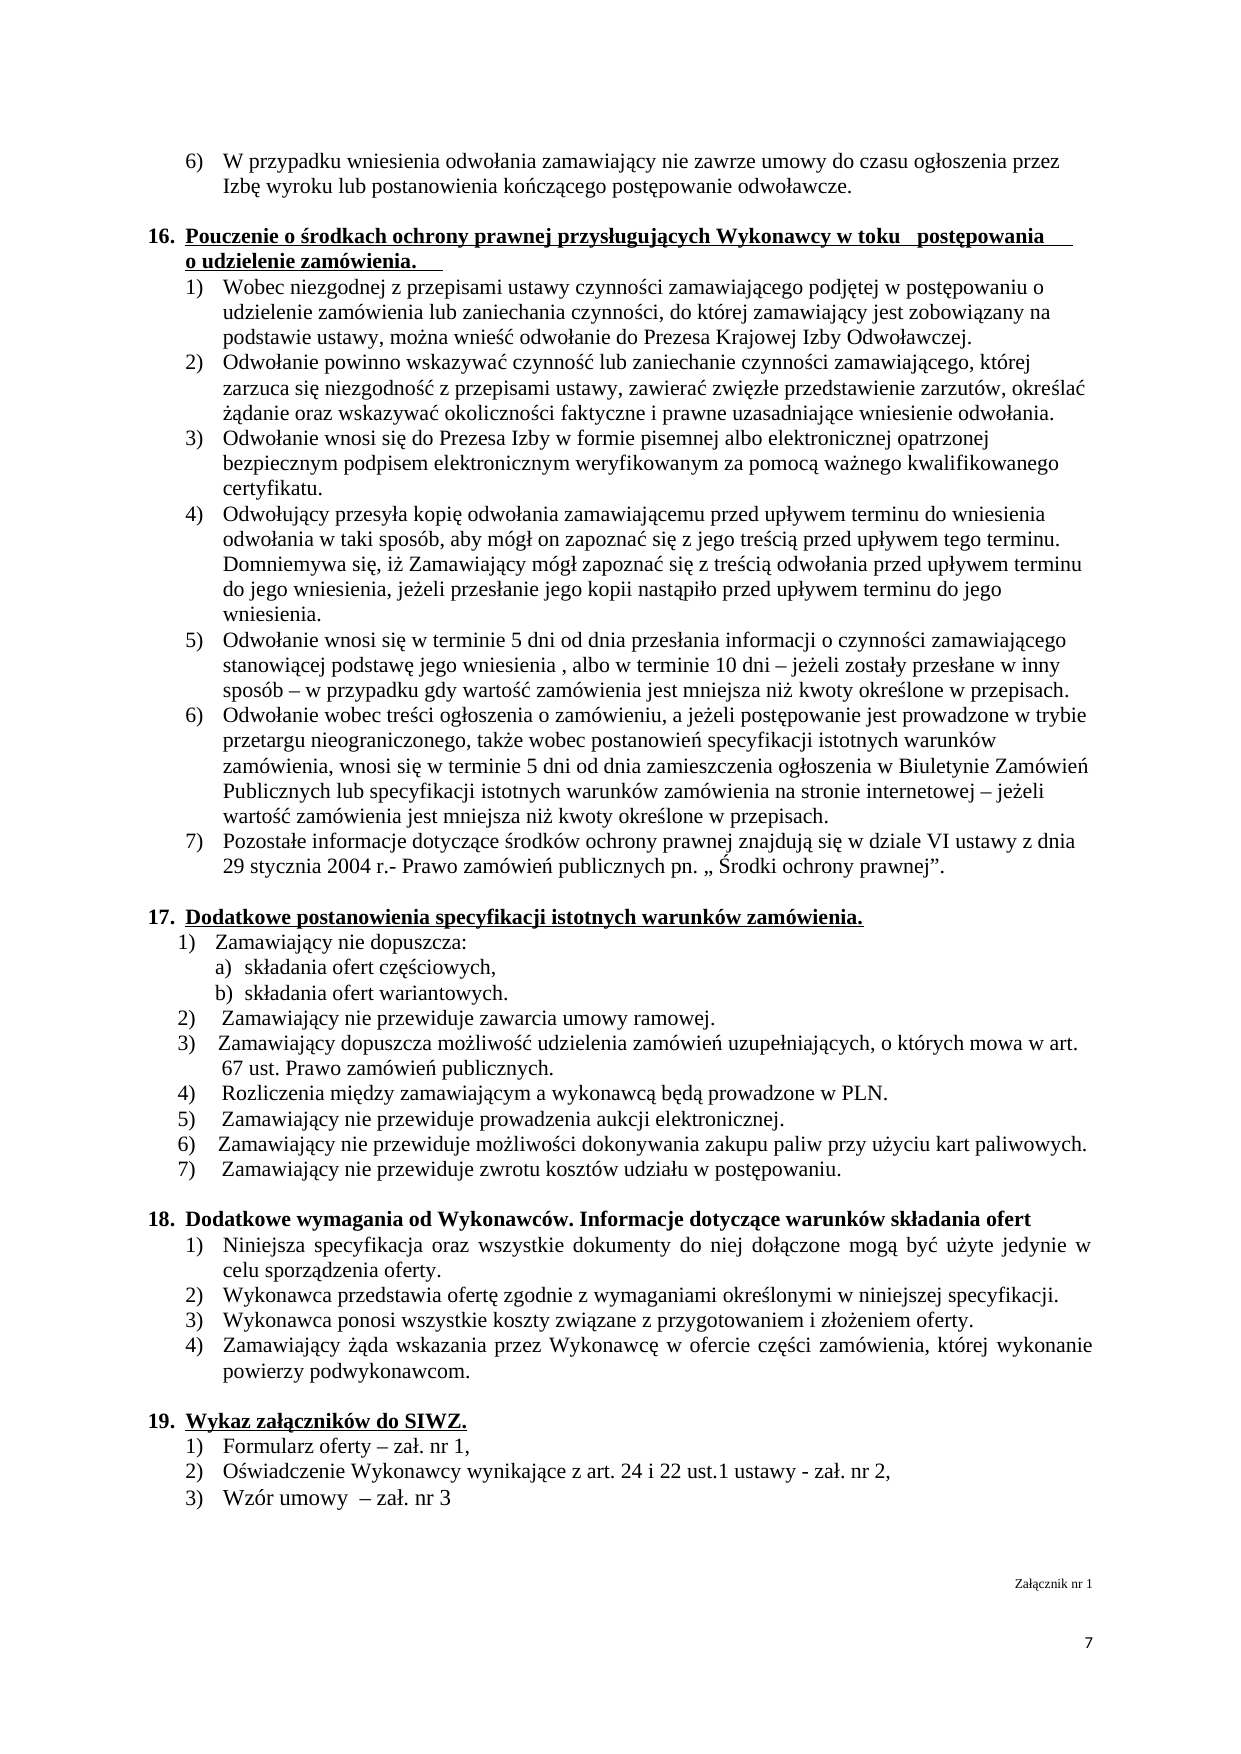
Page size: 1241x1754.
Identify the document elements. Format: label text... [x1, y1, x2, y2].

list Wykaz załączników do SIWZ. [148, 1408, 1093, 1433]
list Wykonawca ponosi wszystkie koszty związane z przygotowaniem i złożeniem oferty. [185, 1307, 1093, 1332]
list Odwołanie wobec treści ogłoszenia o zamówieniu, a jeżeli postępowanie jest prowadzone w trybie przetargu nieograniczonego, także wobec postanowień specyfikacji istotnych warunków zamówienia, wnosi się w terminie 5 dni od dnia zamieszczenia ogłoszenia w Biuletynie Zamówień Publicznych lub specyfikacji istotnych warunków zamówienia na stronie internetowej – jeżeli wartość zamówienia jest mniejsza niż kwoty określone w przepisach. [185, 702, 1093, 828]
list Zamawiający nie przewiduje zwrotu kosztów udziału w postępowaniu. [177, 1156, 1093, 1181]
list Odwołujący przesyła kopię odwołania zamawiającemu przed upływem terminu do wniesienia odwołania w taki sposób, aby mógł on zapoznać się z jego treścią przed upływem tego terminu. Domniemywa się, iż Zamawiający mógł zapoznać się z treścią odwołania przed upływem terminu do jego wniesienia, jeżeli przesłanie jego kopii nastąpiło przed upływem terminu do jego wniesienia. [185, 501, 1093, 627]
list Oświadczenie Wykonawcy wynikające z art. 24 i 22 ust.1 ustawy - zał. nr 2, [185, 1458, 1093, 1484]
list Zamawiający dopuszcza możliwość udzielenia zamówień uzupełniających, o których mowa w art. 67 ust. Prawo zamówień publicznych. [177, 1030, 1093, 1080]
list W przypadku wniesienia odwołania zamawiający nie zawrze umowy do czasu ogłoszenia przez Izbę wyroku lub postanowienia kończącego postępowanie odwoławcze. [185, 148, 1093, 198]
list Zamawiający nie przewiduje prowadzenia aukcji elektronicznej. [177, 1106, 1093, 1131]
list Pouczenie o środkach ochrony prawnej przysługujących Wykonawcy w toku postępowania [148, 223, 1093, 248]
list Niniejsza specyfikacja oraz wszystkie dokumenty do niej dołączone mogą być użyte jedynie w celu sporządzenia oferty. [185, 1232, 1093, 1282]
list Pozostałe informacje dotyczące środków ochrony prawnej znajdują się w dziale VI ustawy z dnia 29 stycznia 2004 r.- Prawo zamówień publicznych pn. „ Środki ochrony prawnej”. [185, 828, 1093, 879]
list Formularz oferty – zał. nr 1, [185, 1433, 1093, 1458]
list Odwołanie wnosi się do Prezesa Izby w formie pisemnej albo elektronicznej opatrzonej bezpiecznym podpisem elektronicznym weryfikowanym za pomocą ważnego kwalifikowanego certyfikatu. [185, 425, 1093, 501]
list Dodatkowe wymagania od Wykonawców. Informacje dotyczące warunków składania ofert [148, 1206, 1093, 1232]
list Rozliczenia między zamawiającym a wykonawcą będą prowadzone w PLN. [177, 1080, 1093, 1106]
list składania ofert wariantowych. [215, 979, 1093, 1005]
text Załącznik nr 1 [148, 1576, 1093, 1592]
list Zamawiający nie przewiduje możliwości dokonywania zakupu paliw przy użyciu kart paliwowych. [177, 1131, 1093, 1156]
list Wobec niezgodnej z przepisami ustawy czynności zamawiającego podjętej w postępowaniu o udzielenie zamówienia lub zaniechania czynności, do której zamawiający jest zobowiązany na podstawie ustawy, można wnieść odwołanie do Prezesa Krajowej Izby Odwoławczej. [185, 274, 1093, 349]
list Zamawiający nie przewiduje zawarcia umowy ramowej. [177, 1005, 1093, 1030]
list Wzór umowy – zał. nr 3 [185, 1484, 1093, 1510]
list składania ofert częściowych, [215, 954, 1093, 979]
list Odwołanie wnosi się w terminie 5 dni od dnia przesłania informacji o czynności zamawiającego stanowiącej podstawę jego wniesienia , albo w terminie 10 dni – jeżeli zostały przesłane w inny sposób – w przypadku gdy wartość zamówienia jest mniejsza niż kwoty określone w przepisach. [185, 627, 1093, 702]
text o udzielenie zamówienia. [185, 248, 1093, 274]
list Odwołanie powinno wskazywać czynność lub zaniechanie czynności zamawiającego, której zarzuca się niezgodność z przepisami ustawy, zawierać zwięzłe przedstawienie zarzutów, określać żądanie oraz wskazywać okoliczności faktyczne i prawne uzasadniające wniesienie odwołania. [185, 349, 1093, 425]
list Wykonawca przedstawia ofertę zgodnie z wymaganiami określonymi w niniejszej specyfikacji. [185, 1282, 1093, 1307]
list Dodatkowe postanowienia specyfikacji istotnych warunków zamówienia. [148, 904, 1093, 929]
list Zamawiający nie dopuszcza: [177, 929, 1093, 954]
list Zamawiający żąda wskazania przez Wykonawcę w ofercie części zamówienia, której wykonanie powierzy podwykonawcom. [185, 1332, 1093, 1383]
